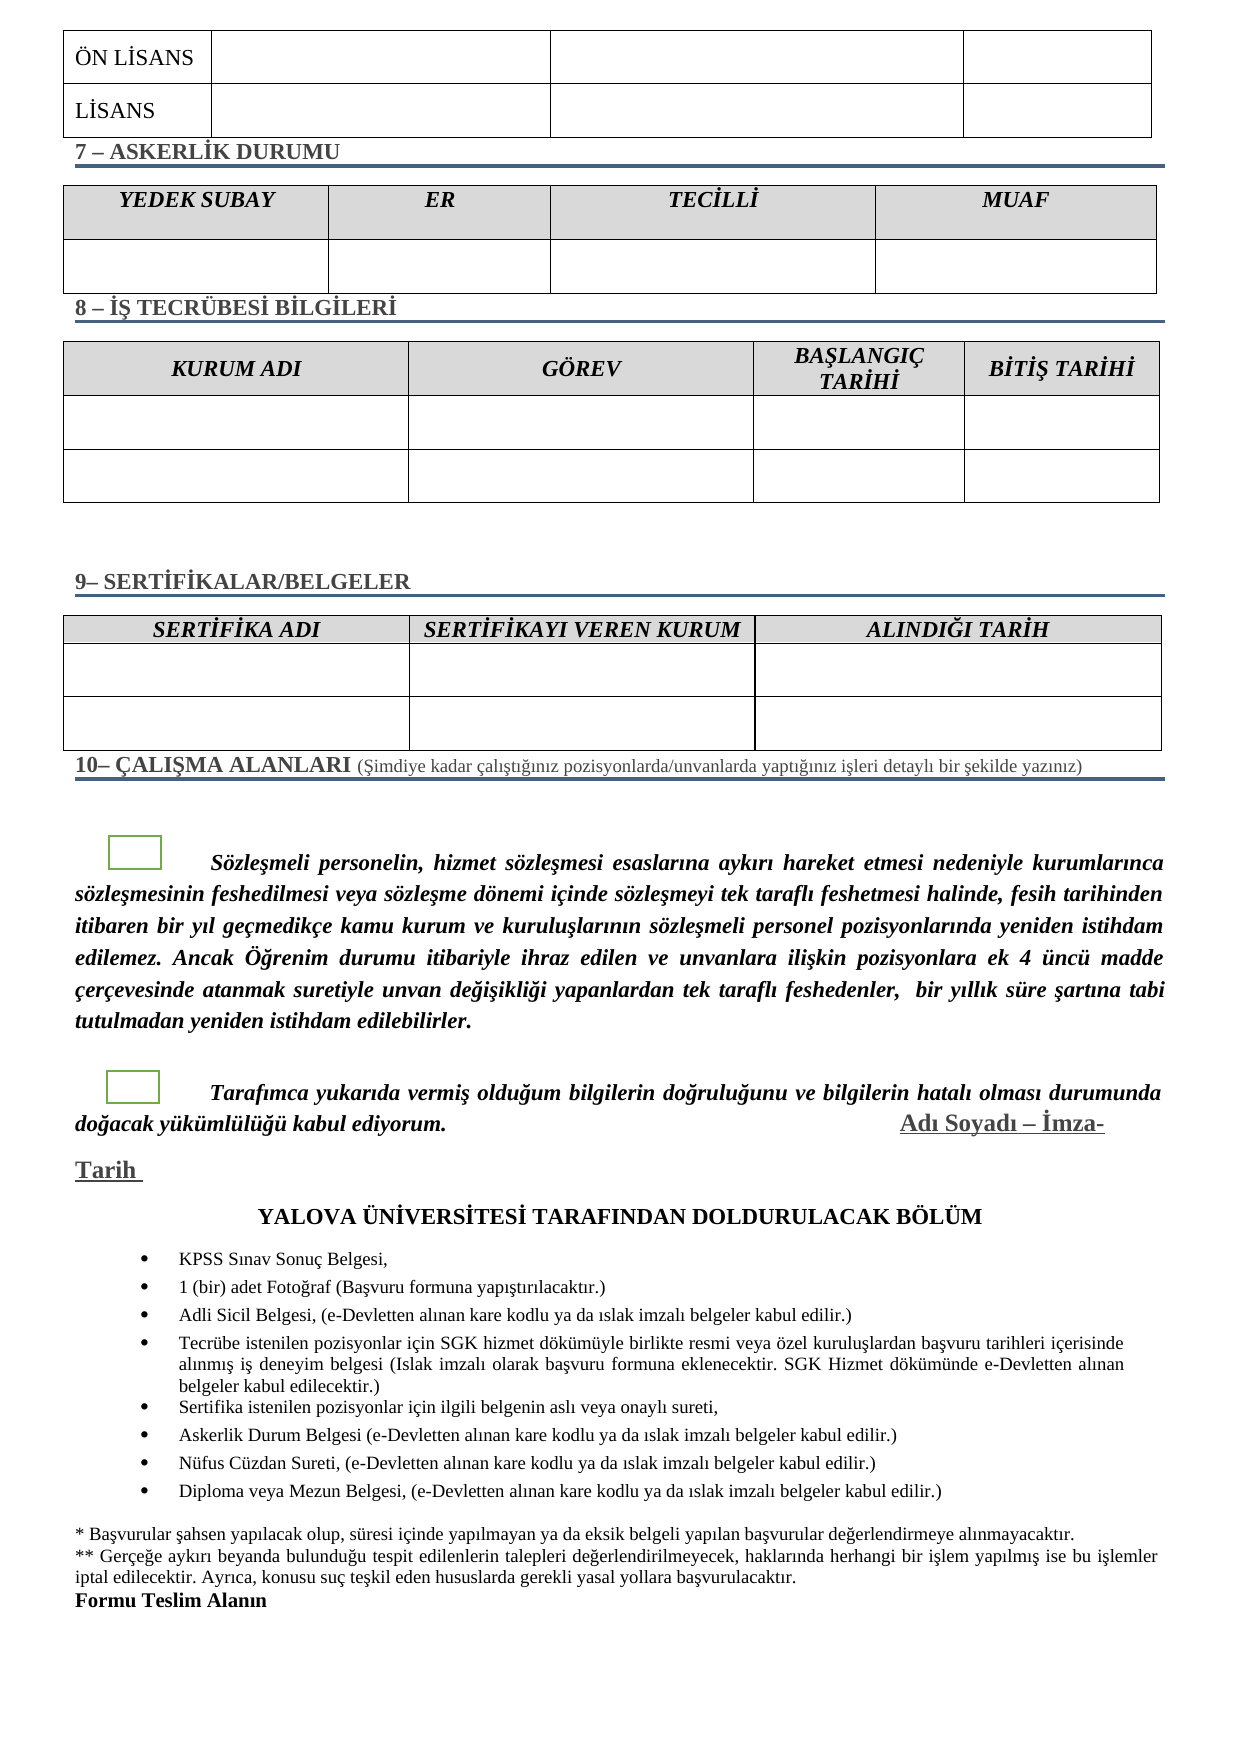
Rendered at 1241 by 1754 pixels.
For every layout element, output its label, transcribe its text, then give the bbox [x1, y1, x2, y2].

table_cell LİSANS [64, 84, 211, 137]
list Nüfus Cüzdan Sureti, (e-Devletten alınan kare kodlu ya da ıslak imzalı belgeler kabul edilir.) [141, 1452, 1165, 1474]
table_header ALINDIĞI TARİH [756, 616, 1161, 642]
list Diploma veya Mezun Belgesi, (e-Devletten alınan kare kodlu ya da ıslak imzalı belgeler kabul edilir.) [141, 1480, 1165, 1502]
table_cell [64, 396, 408, 448]
table_cell [409, 450, 753, 502]
table_header MUAF [876, 186, 1156, 239]
table_header BAŞLANGIÇ TARİHİ [754, 342, 964, 395]
text Formu Teslim Alanın [75, 1588, 1165, 1612]
table_header ER [329, 186, 550, 239]
table_cell [756, 644, 1161, 696]
text Tarafımca yukarıda vermiş olduğum bilgilerin doğruluğunu ve bilgilerin hatalı olması durumunda doğacak yükümlülüğü kabul ediyorum. Adı Soyadı – İmza- [75, 1079, 1165, 1136]
table_header SERTİFİKAYI VEREN KURUM [410, 616, 754, 642]
table_header SERTİFİKA ADI [64, 616, 409, 642]
table_cell [64, 240, 328, 293]
table_cell [756, 697, 1161, 750]
list Tecrübe istenilen pozisyonlar için SGK hizmet dökümüyle birlikte resmi veya özel kuruluşlardan başvuru tarihleri içerisinde alınmış iş deneyim belgesi (Islak imzalı olarak başvuru formuna eklenecektir. SGK Hizmet dökümünde e-Devletten alınan belgeler kabul edilecektir.) [141, 1332, 1126, 1396]
list 1 (bir) adet Fotoğraf (Başvuru formuna yapıştırılacaktır.) [141, 1276, 1165, 1297]
table_header YEDEK SUBAY [64, 186, 328, 239]
text YALOVA ÜNİVERSİTESİ TARAFINDAN DOLDURULACAK BÖLÜM [75, 1203, 1165, 1229]
list KPSS Sınav Sonuç Belgesi, [141, 1248, 1165, 1270]
text 7 – ASKERLİK DURUMU [75, 138, 1165, 164]
table_cell [965, 396, 1159, 448]
table_cell ÖN LİSANS [64, 31, 211, 83]
table_cell [64, 697, 409, 750]
table_cell [754, 396, 964, 448]
table_cell [329, 240, 550, 293]
table_cell [64, 450, 408, 502]
table_cell [965, 450, 1159, 502]
table_cell [409, 396, 753, 448]
table_cell [964, 84, 1151, 137]
table_cell [410, 697, 754, 750]
list Askerlik Durum Belgesi (e-Devletten alınan kare kodlu ya da ıslak imzalı belgeler kabul edilir.) [141, 1424, 1165, 1446]
table_cell [551, 31, 963, 83]
text Tarih [75, 1155, 1165, 1184]
text ** Gerçeğe aykırı beyanda bulunduğu tespit edilenlerin talepleri değerlendirilmeyecek, haklarında herhangi bir işlem yapılmış ise bu işlemler iptal edilecektir. Ayrıca, konusu suç teşkil eden hususlarda gerekli yasal yollara başvurulacaktır. [75, 1545, 1165, 1588]
table_cell [964, 31, 1151, 83]
table_cell [410, 644, 754, 696]
table_cell [876, 240, 1156, 293]
text Sözleşmeli personelin, hizmet sözleşmesi esaslarına aykırı hareket etmesi nedeniyle kurumlarınca sözleşmesinin feshedilmesi veya sözleşme dönemi içinde sözleşmeyi tek taraflı feshetmesi halinde, fesih tarihinden itibaren bir yıl geçmedikçe kamu kurum ve kuruluşlarının sözleşmeli personel pozisyonlarında yeniden istihdam edilemez. Ancak Öğrenim durumu itibariyle ihraz edilen ve unvanlara ilişkin pozisyonlara ek 4 üncü madde çerçevesinde atanmak suretiyle unvan değişikliği yapanlardan tek taraflı feshedenler, bir yıllık süre şartına tabi tutulmadan yeniden istihdam edilebilirler. [75, 843, 1165, 1034]
table_header KURUM ADI [64, 342, 408, 395]
subtitle 8 – İŞ TECRÜBESİ BİLGİLERİ [75, 294, 1165, 320]
text * Başvurular şahsen yapılacak olup, süresi içinde yapılmayan ya da eksik belgeli yapılan başvurular değerlendirmeye alınmayacaktır. [75, 1523, 1165, 1545]
subtitle 10– ÇALIŞMA ALANLARI (Şimdiye kadar çalıştığınız pozisyonlarda/unvanlarda yaptığınız işleri detaylı bir şekilde yazınız) [75, 751, 1165, 777]
table_cell [754, 450, 964, 502]
table_cell [212, 31, 550, 83]
table_cell [212, 84, 550, 137]
table_cell [551, 240, 875, 293]
table_cell [64, 644, 409, 696]
table_header BİTİŞ TARİHİ [965, 342, 1159, 395]
list Sertifika istenilen pozisyonlar için ilgili belgenin aslı veya onaylı sureti, [141, 1396, 1165, 1418]
list Adli Sicil Belgesi, (e-Devletten alınan kare kodlu ya da ıslak imzalı belgeler kabul edilir.) [141, 1304, 1165, 1325]
table_header GÖREV [409, 342, 753, 395]
table_header TECİLLİ [551, 186, 875, 239]
subtitle 9– SERTİFİKALAR/BELGELER [75, 568, 1165, 594]
table_cell [551, 84, 963, 137]
